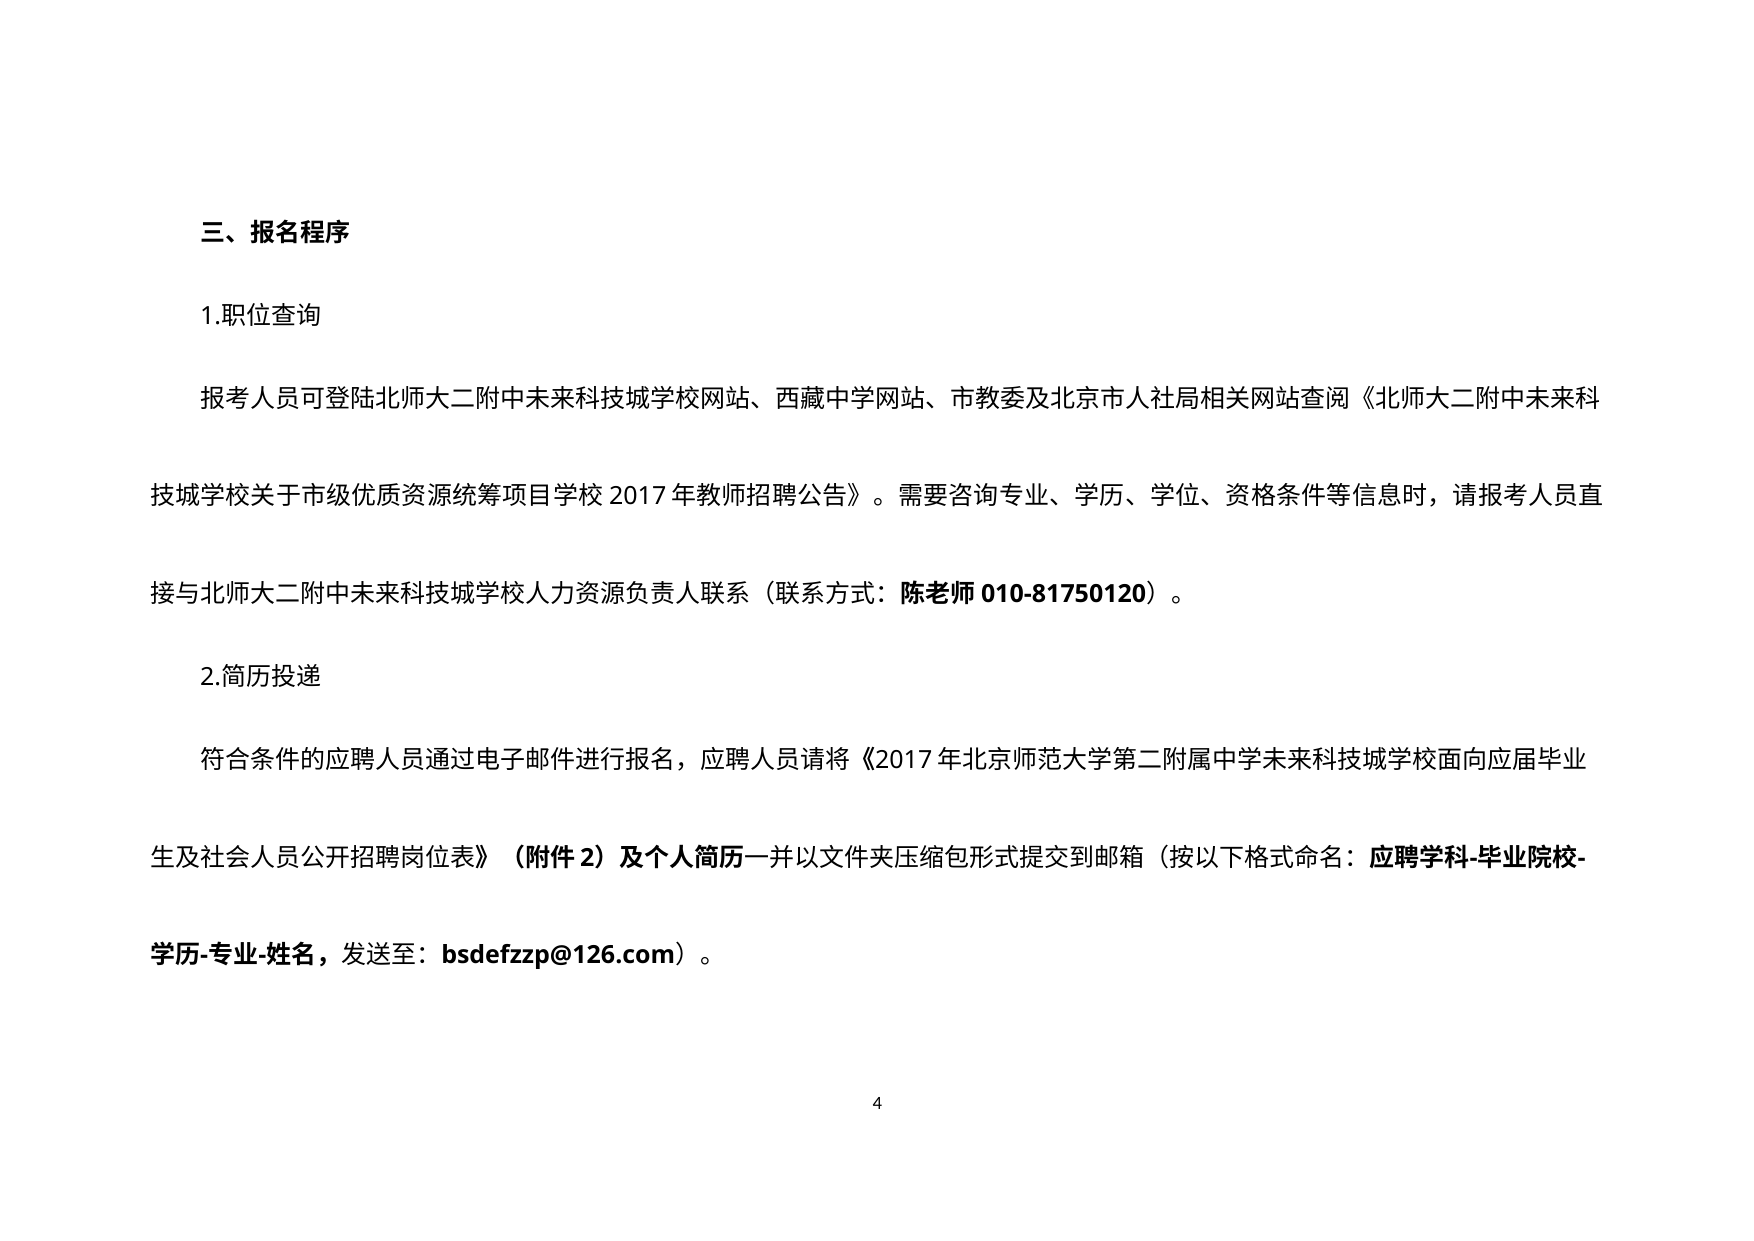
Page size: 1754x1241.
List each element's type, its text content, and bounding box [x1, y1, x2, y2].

text 2.简历投递 [150, 642, 1604, 707]
text 报考人员可登陆北师大二附中未来科技城学校网站、西藏中学网站、市教委及北京市人社局相关网站查阅《北师大二附中未来科技城学校关于市级优质资源统筹项目学校2017年教师招聘公告》。需要咨询专业、学历、学位、资格条件等信息时，请报考人员直接与北师大二附中未来科技城学校人力资源负责人联系（联系方式：陈老师 010-81750120）。 [150, 364, 1604, 624]
text 符合条件的应聘人员通过电子邮件进行报名，应聘人员请将《2017年北京师范大学第二附属中学未来科技城学校面向应届毕业生及社会人员公开招聘岗位表》（附件2）及个人简历一并以文件夹压缩包形式提交到邮箱（按以下格式命名：应聘学科-毕业院校-学历-专业-姓名，发送至：bsdefzzp@126.com）。 [150, 725, 1604, 985]
text 1.职位查询 [150, 281, 1604, 346]
text 三、报名程序 [150, 198, 1604, 263]
